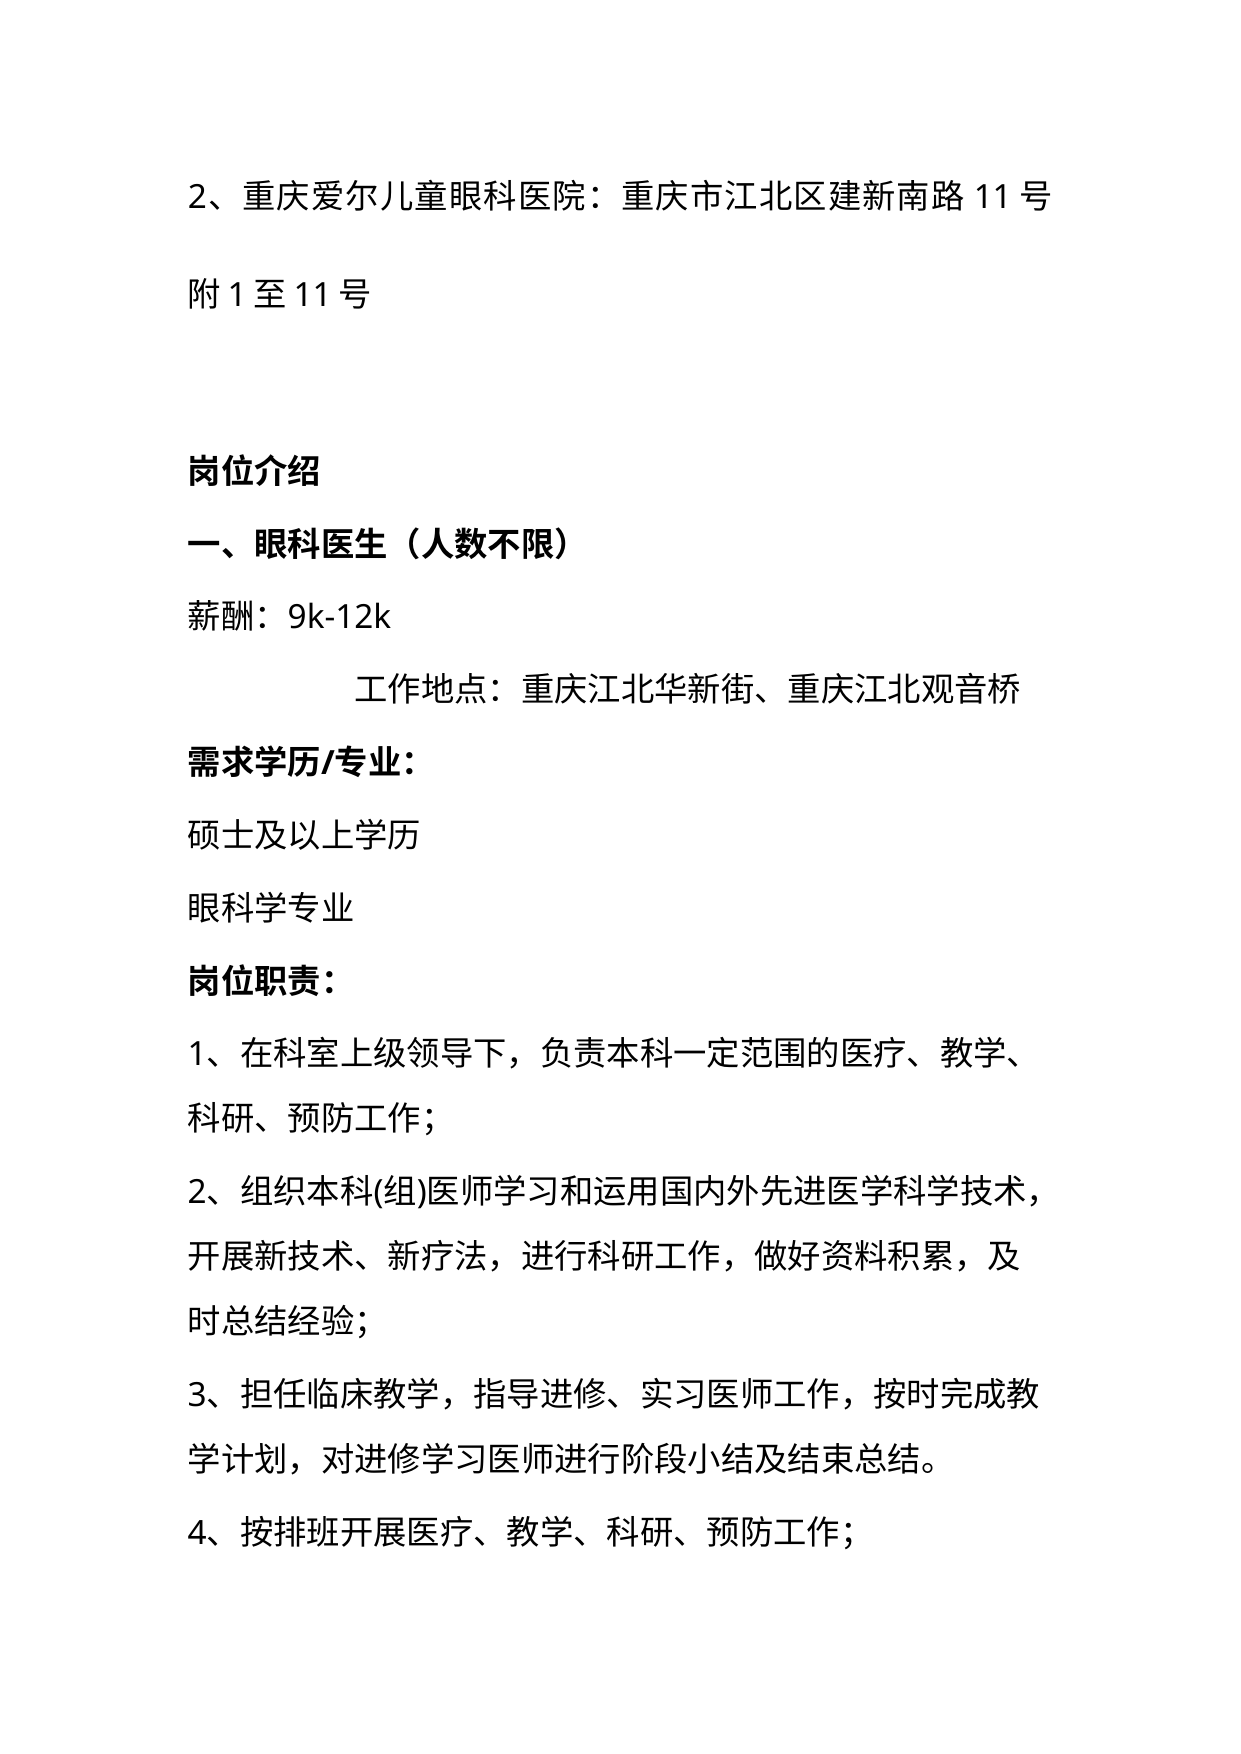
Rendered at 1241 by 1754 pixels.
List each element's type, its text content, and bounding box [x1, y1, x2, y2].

text 2、重庆爱尔儿童眼科医院：重庆市江北区建新南路11号附1至11号 [187, 162, 1053, 324]
text 一、眼科医生（人数不限） [187, 509, 1053, 574]
text 3、担任临床教学，指导进修、实习医师工作，按时完成教学计划，对进修学习医师进行阶段小结及结束总结。 [187, 1359, 1053, 1489]
text 1、在科室上级领导下，负责本科一定范围的医疗、教学、科研、预防工作； [187, 1019, 1053, 1149]
text 岗位职责： [187, 946, 1053, 1011]
text 需求学历/专业： [187, 728, 1053, 793]
text 4、按排班开展医疗、教学、科研、预防工作； [187, 1497, 1053, 1562]
text 薪酬：9k-12k [187, 582, 1053, 647]
text 工作地点：重庆江北华新街、重庆江北观音桥 [187, 655, 1053, 720]
text 眼科学专业 [187, 873, 1053, 938]
text 硕士及以上学历 [187, 800, 1053, 865]
text 2、组织本科(组)医师学习和运用国内外先进医学科学技术，开展新技术、新疗法，进行科研工作，做好资料积累，及时总结经验； [187, 1157, 1053, 1352]
text 岗位介绍 [187, 436, 1053, 501]
